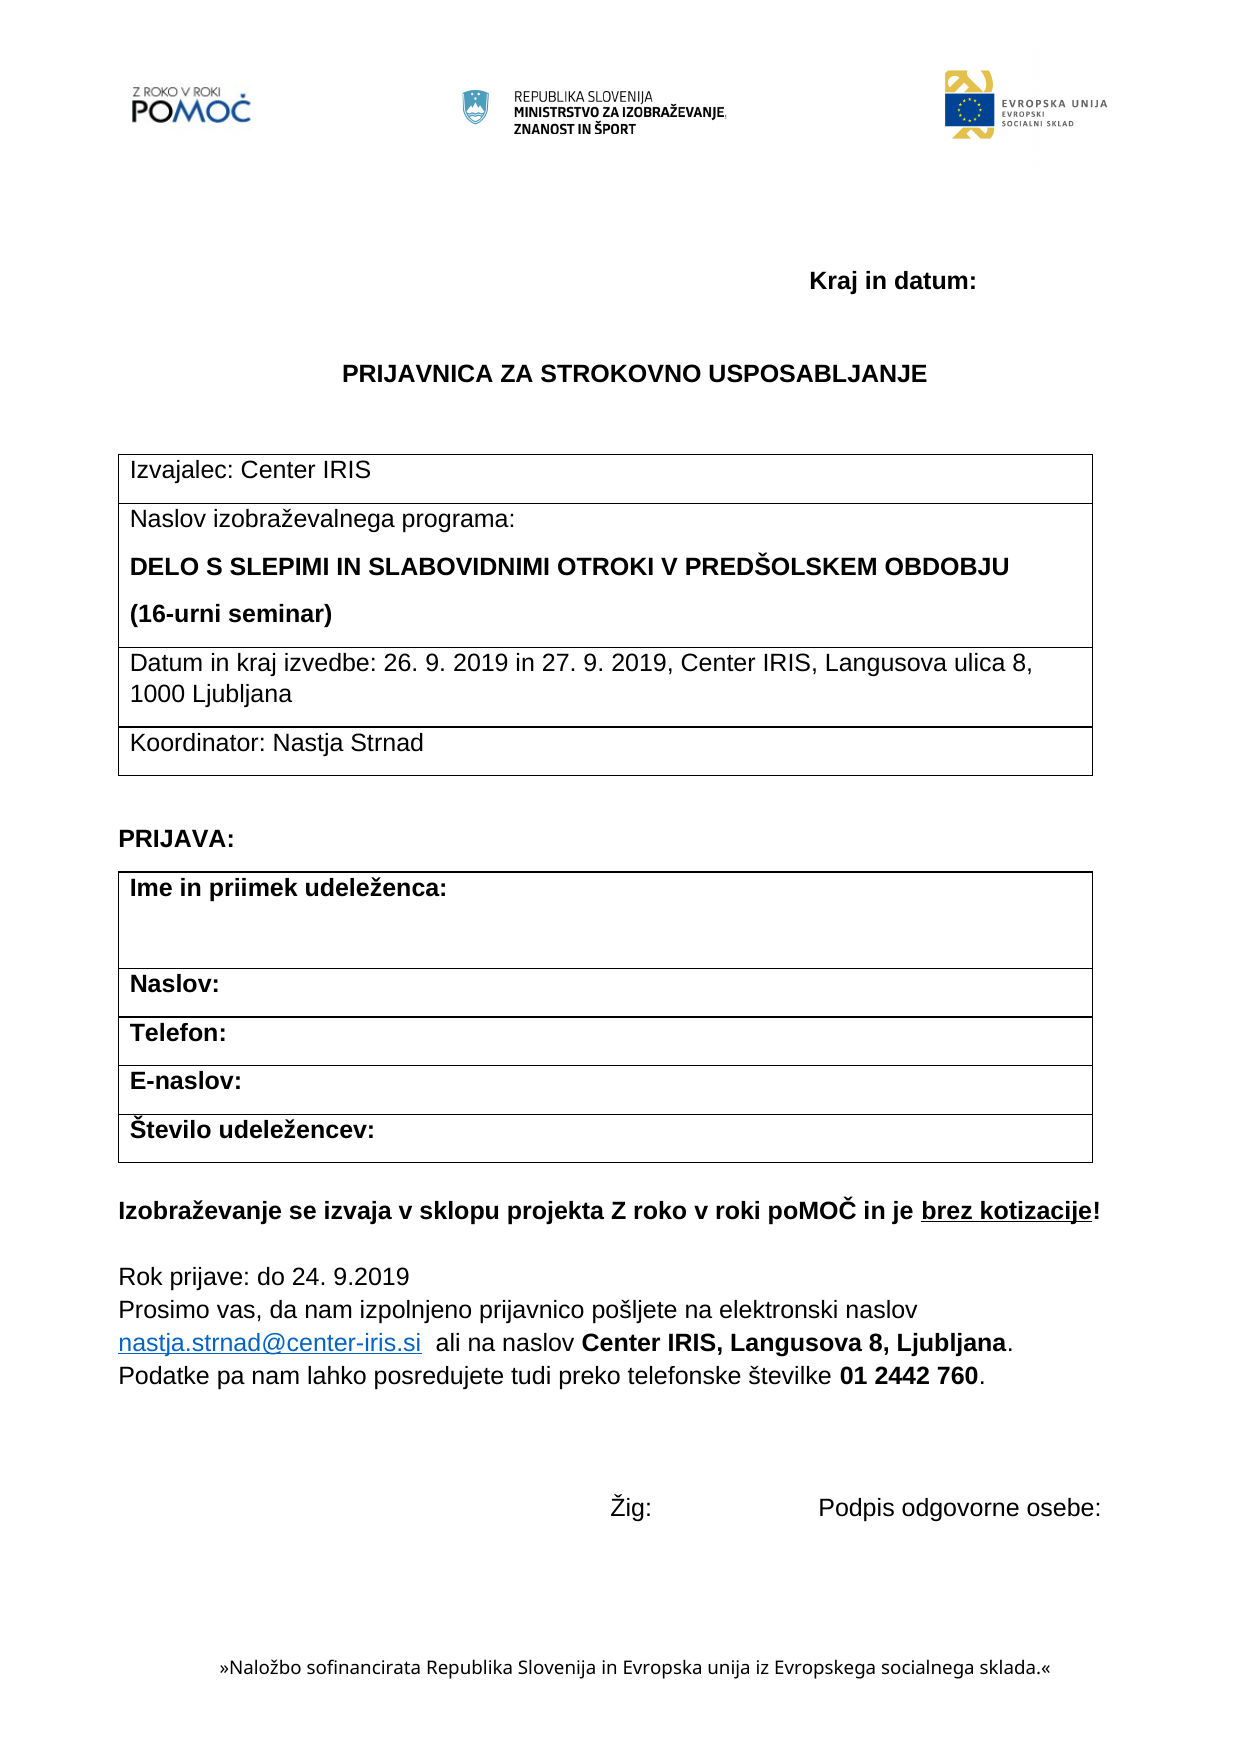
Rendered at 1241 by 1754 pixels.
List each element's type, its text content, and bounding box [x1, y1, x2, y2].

text Prosimo vas, da nam izpolnjeno prijavnico pošljete na elektronski naslov nastja.strnad@center-iris.si ali na naslov Center IRIS, Langusova 8, Ljubljana. [118, 1295, 1152, 1357]
table_cell Telefon: [119, 1018, 1092, 1065]
text Kraj in datum: [561, 266, 1152, 294]
table_header Izvajalec: Center IRIS [119, 455, 1092, 503]
text Žig: Podpis odgovorne osebe: [487, 1493, 1152, 1522]
picture [462, 90, 727, 134]
text PRIJAVNICA ZA STROKOVNO USPOSABLJANJE [118, 359, 1152, 388]
picture [895, 41, 1167, 170]
table_cell Število udeležencev: [119, 1115, 1092, 1162]
table_cell Naslov: [119, 969, 1092, 1016]
table_cell E-naslov: [119, 1066, 1092, 1113]
table_cell Koordinator: Nastja Strnad [119, 728, 1092, 775]
table_cell Datum in kraj izvedbe: 26. 9. 2019 in 27. 9. 2019, Center IRIS, Langusova ulica 8, 1000 Ljubljana [119, 648, 1092, 726]
table_header Ime in priimek udeleženca: [119, 873, 1092, 968]
text Podatke pa nam lahko posredujete tudi preko telefonske številke 01 2442 760. [118, 1361, 1152, 1390]
table_cell Naslov izobraževalnega programa: DELO S SLEPIMI IN SLABOVIDNIMI OTROKI V PREDŠOLSKEM OBDOBJU (16-urni seminar) [119, 504, 1092, 647]
text PRIJAVA: [118, 824, 1152, 852]
picture [120, 67, 264, 139]
text Izobraževanje se izvaja v sklopu projekta Z roko v roki poMOČ in je brez kotizacije! [118, 1196, 1152, 1225]
text Rok prijave: do 24. 9.2019 [118, 1262, 1152, 1291]
